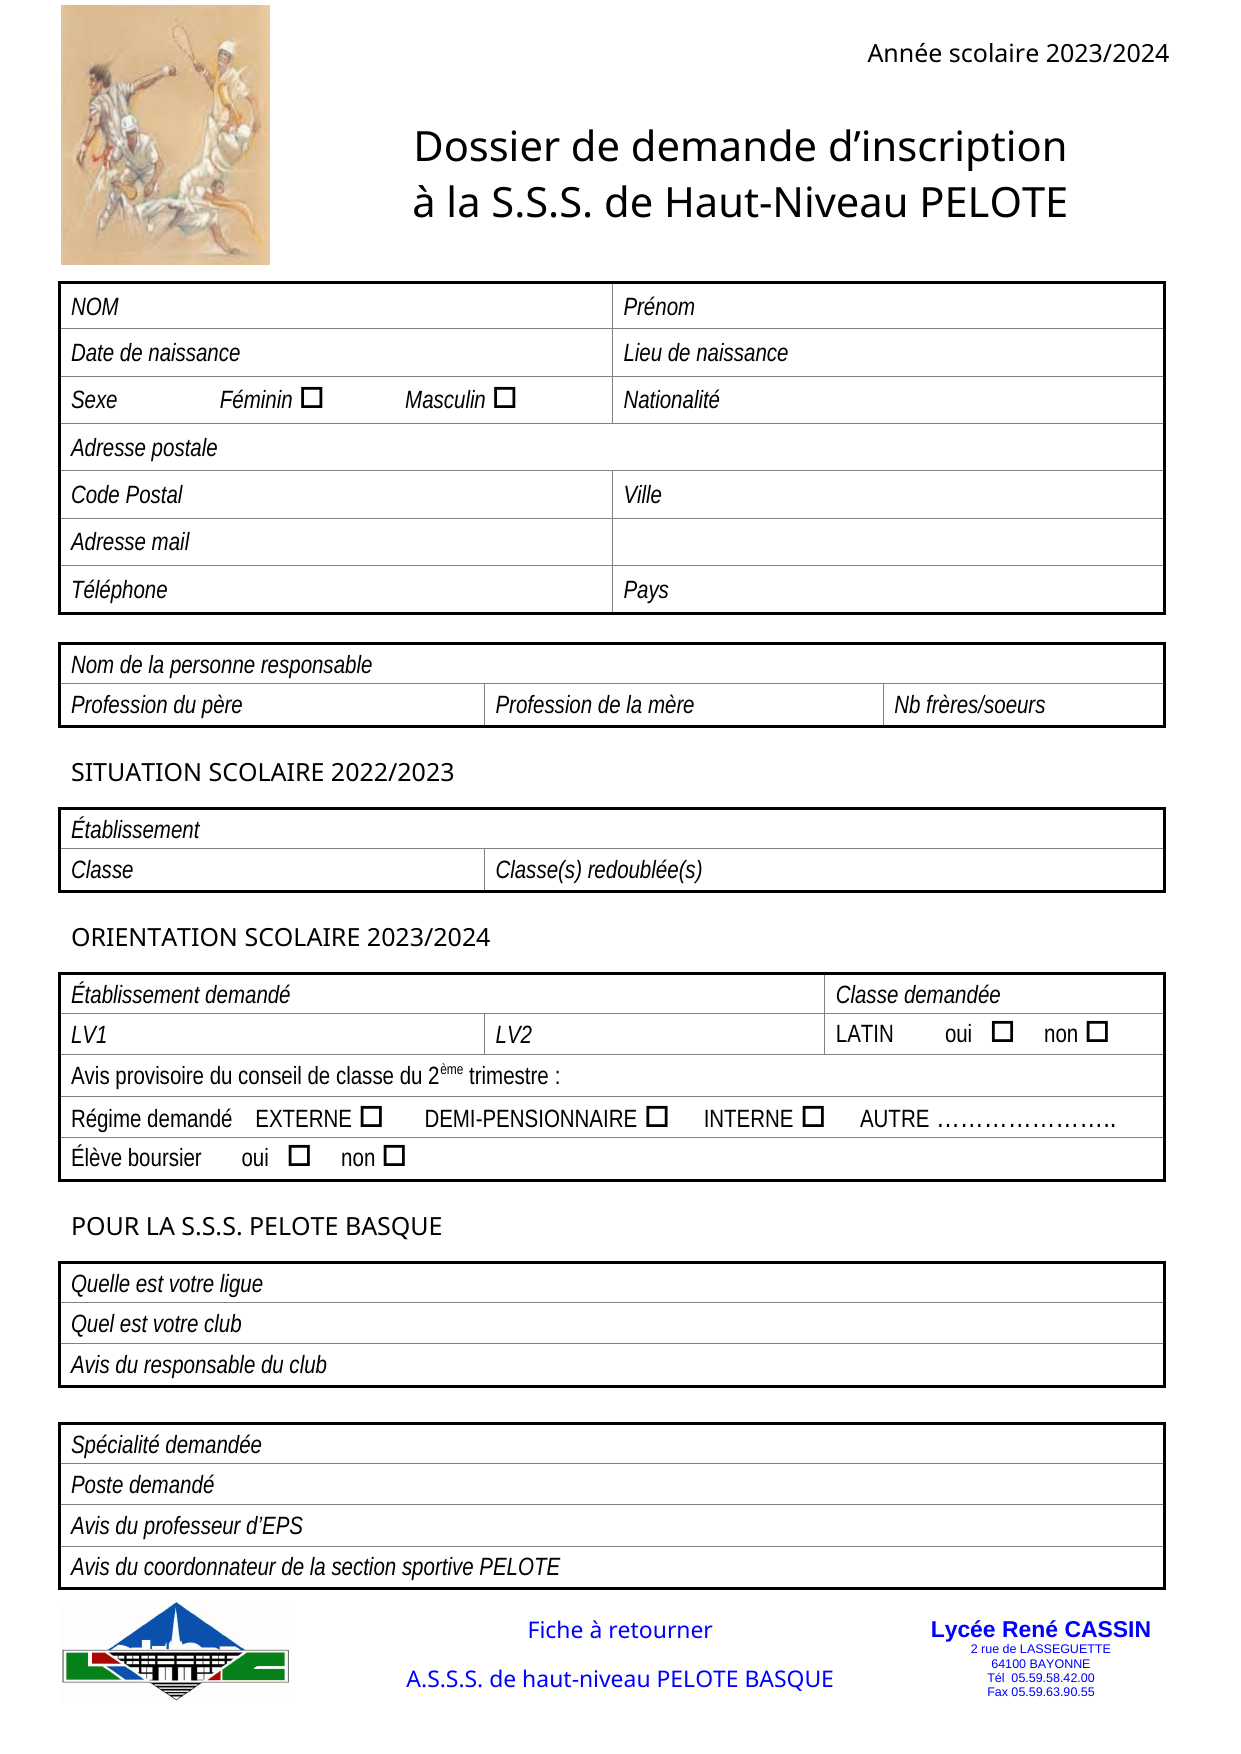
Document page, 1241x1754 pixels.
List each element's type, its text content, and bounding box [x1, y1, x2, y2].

table_header Nom de la personne responsable [61, 645, 1163, 683]
table_cell Ville [613, 471, 1163, 517]
table_cell Date de naissance [61, 329, 612, 376]
table_header Établissement [61, 810, 1163, 848]
table_cell Avis du coordonnateur de la section sportive PELOTE [61, 1547, 1163, 1587]
table_header Prénom [613, 284, 1163, 328]
text Fiche à retourner [290, 1614, 1169, 1646]
table_header Spécialité demandée [61, 1425, 1163, 1463]
table_cell [613, 519, 1163, 565]
table_cell Avis du professeur d’EPS [61, 1505, 1163, 1546]
table_cell Adresse postale [61, 424, 1163, 470]
table_cell Sexe Féminin Masculin [61, 377, 612, 423]
picture [61, 5, 270, 265]
table_cell Classe [61, 849, 484, 889]
table_cell Pays [613, 566, 1163, 612]
table_cell Nationalité [613, 377, 1163, 423]
table_header Établissement demandé [61, 975, 824, 1013]
table_cell Profession du père [61, 684, 484, 724]
text Année scolaire 2023/2024 [270, 35, 1169, 69]
table_cell Élève boursier oui non [61, 1138, 1163, 1178]
picture [61, 1602, 290, 1704]
table_cell Profession de la mère [485, 684, 883, 724]
table_cell Quel est votre club [61, 1303, 1163, 1343]
table_cell LATIN oui non [825, 1014, 1163, 1054]
table_cell Code Postal [61, 471, 612, 517]
table_cell Nb frères/soeurs [884, 684, 1163, 724]
table_header NOM [61, 284, 612, 328]
text POUR LA S.S.S. PELOTE BASQUE [71, 1209, 1169, 1243]
table_cell Lieu de naissance [613, 329, 1163, 376]
table_header Quelle est votre ligue [61, 1264, 1163, 1302]
text ORIENTATION SCOLAIRE 2023/2024 [71, 920, 1169, 954]
table_cell LV1 [61, 1014, 484, 1054]
table_cell Avis du responsable du club [61, 1344, 1163, 1385]
table_header Classe demandée [825, 975, 1163, 1013]
text SITUATION SCOLAIRE 2022/2023 [71, 755, 1169, 789]
table_cell Classe(s) redoublée(s) [485, 849, 1163, 889]
table_cell Téléphone [61, 566, 612, 612]
table_cell Avis provisoire du conseil de classe du 2ème trimestre : [61, 1055, 1163, 1096]
table_cell Adresse mail [61, 519, 612, 565]
table_cell Poste demandé [61, 1464, 1163, 1504]
table_cell LV2 [485, 1014, 824, 1054]
table_cell Régime demandé EXTERNE DEMI-PENSIONNAIRE INTERNE AUTRE ………………….. [61, 1097, 1163, 1137]
text A.S.S.S. de haut-niveau PELOTE BASQUE [290, 1663, 1169, 1694]
